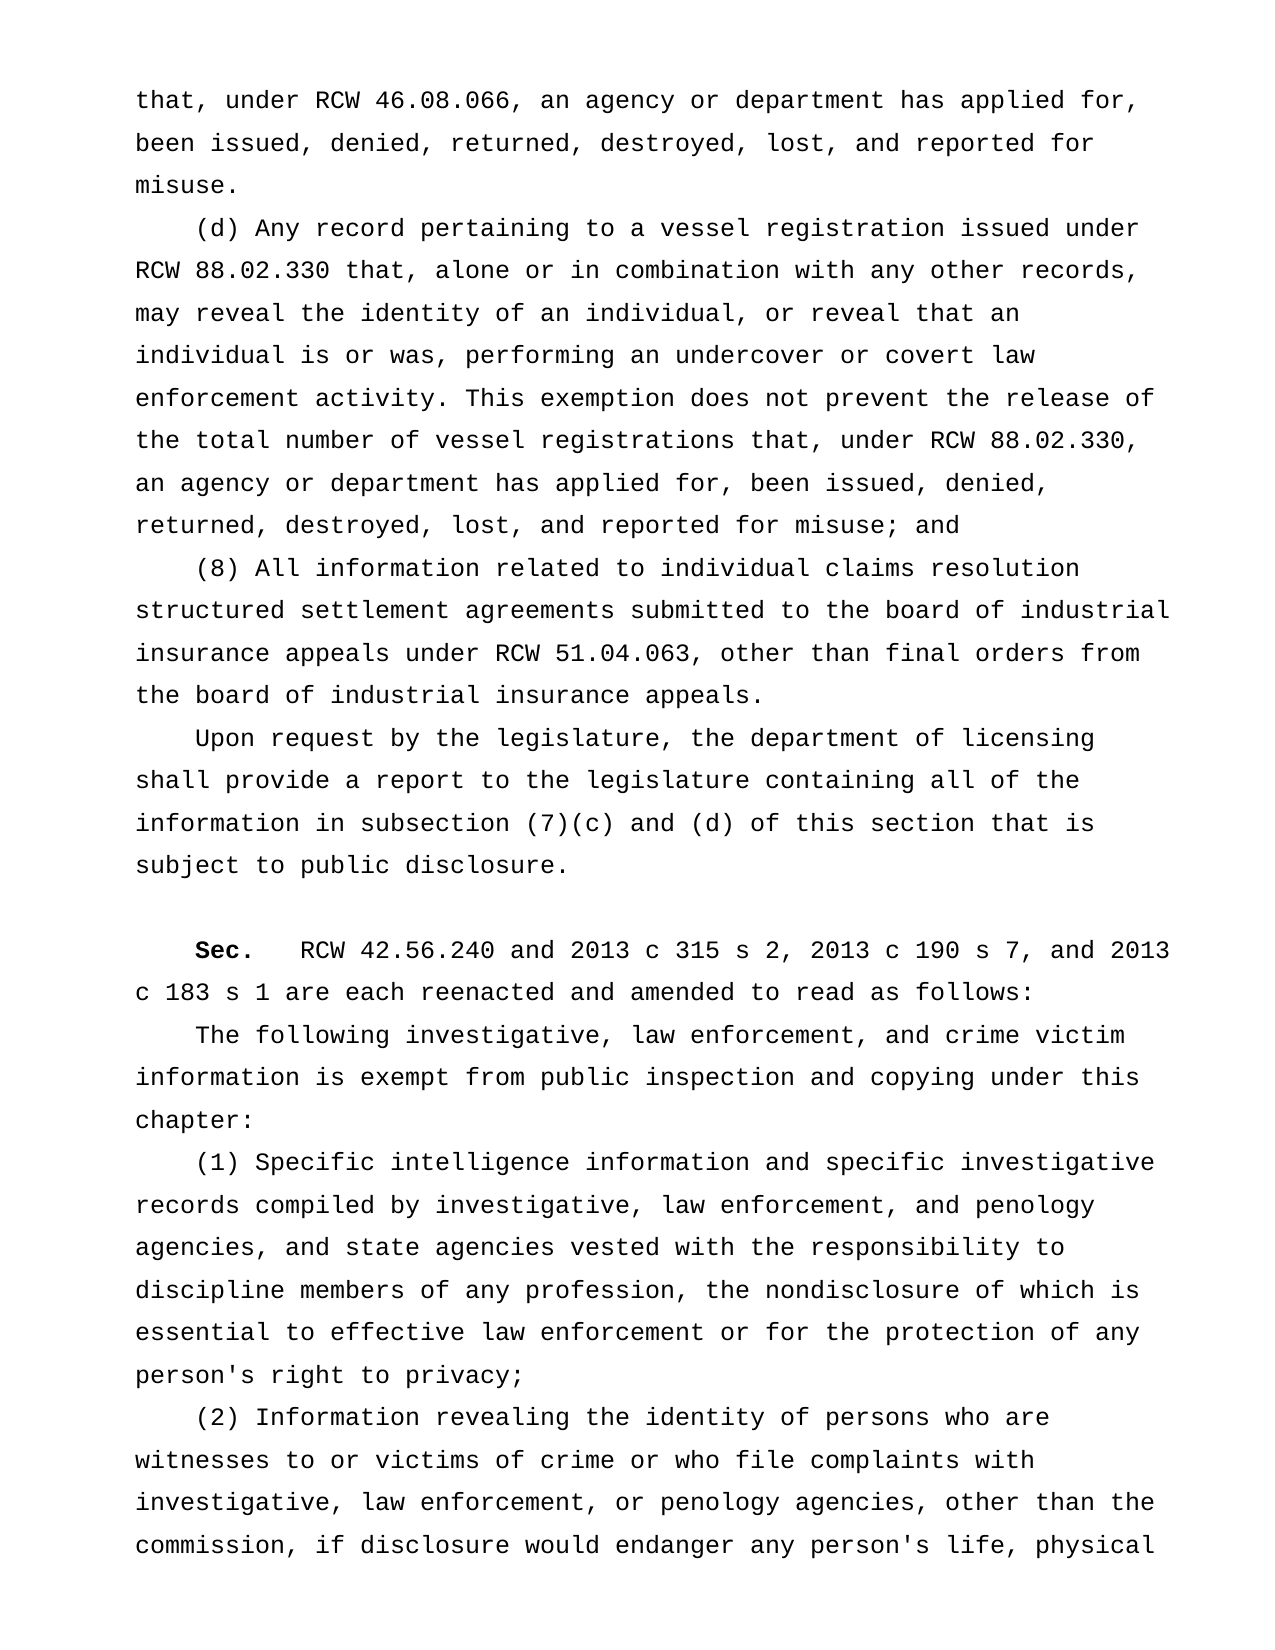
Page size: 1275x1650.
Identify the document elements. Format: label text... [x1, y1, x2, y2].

text Sec. RCW 42.56.240 and 2013 c 315 s 2, 2013 c 190 s 7, and 2013 c 183 s 1 are each reenacted and amended to read as follows: [135, 924, 1170, 1009]
text The following investigative, law enforcement, and crime victim information is exempt from public inspection and copying under this chapter: [135, 1009, 1170, 1137]
text Upon request by the legislature, the department of licensing shall provide a report to the legislature containing all of the information in subsection (7)(c) and (d) of this section that is subject to public disclosure. [135, 712, 1170, 882]
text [135, 1392, 1170, 1562]
text (d) Any record pertaining to a vessel registration issued under RCW 88.02.330 that, alone or in combination with any other records, may reveal the identity of an individual, or reveal that an individual is or was, performing an undercover or covert law enforcement activity. This exemption does not prevent the release of the total number of vessel registrations that, under RCW 88.02.330, an agency or department has applied for, been issued, denied, returned, destroyed, lost, and reported for misuse; and [135, 202, 1170, 542]
text (1) Specific intelligence information and specific investigative records compiled by investigative, law enforcement, and penology agencies, and state agencies vested with the responsibility to discipline members of any profession, the nondisclosure of which is essential to effective law enforcement or for the protection of any person's right to privacy; [135, 1137, 1170, 1392]
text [135, 75, 1170, 202]
text (8) All information related to individual claims resolution structured settlement agreements submitted to the board of industrial insurance appeals under RCW 51.04.063, other than final orders from the board of industrial insurance appeals. [135, 542, 1170, 712]
